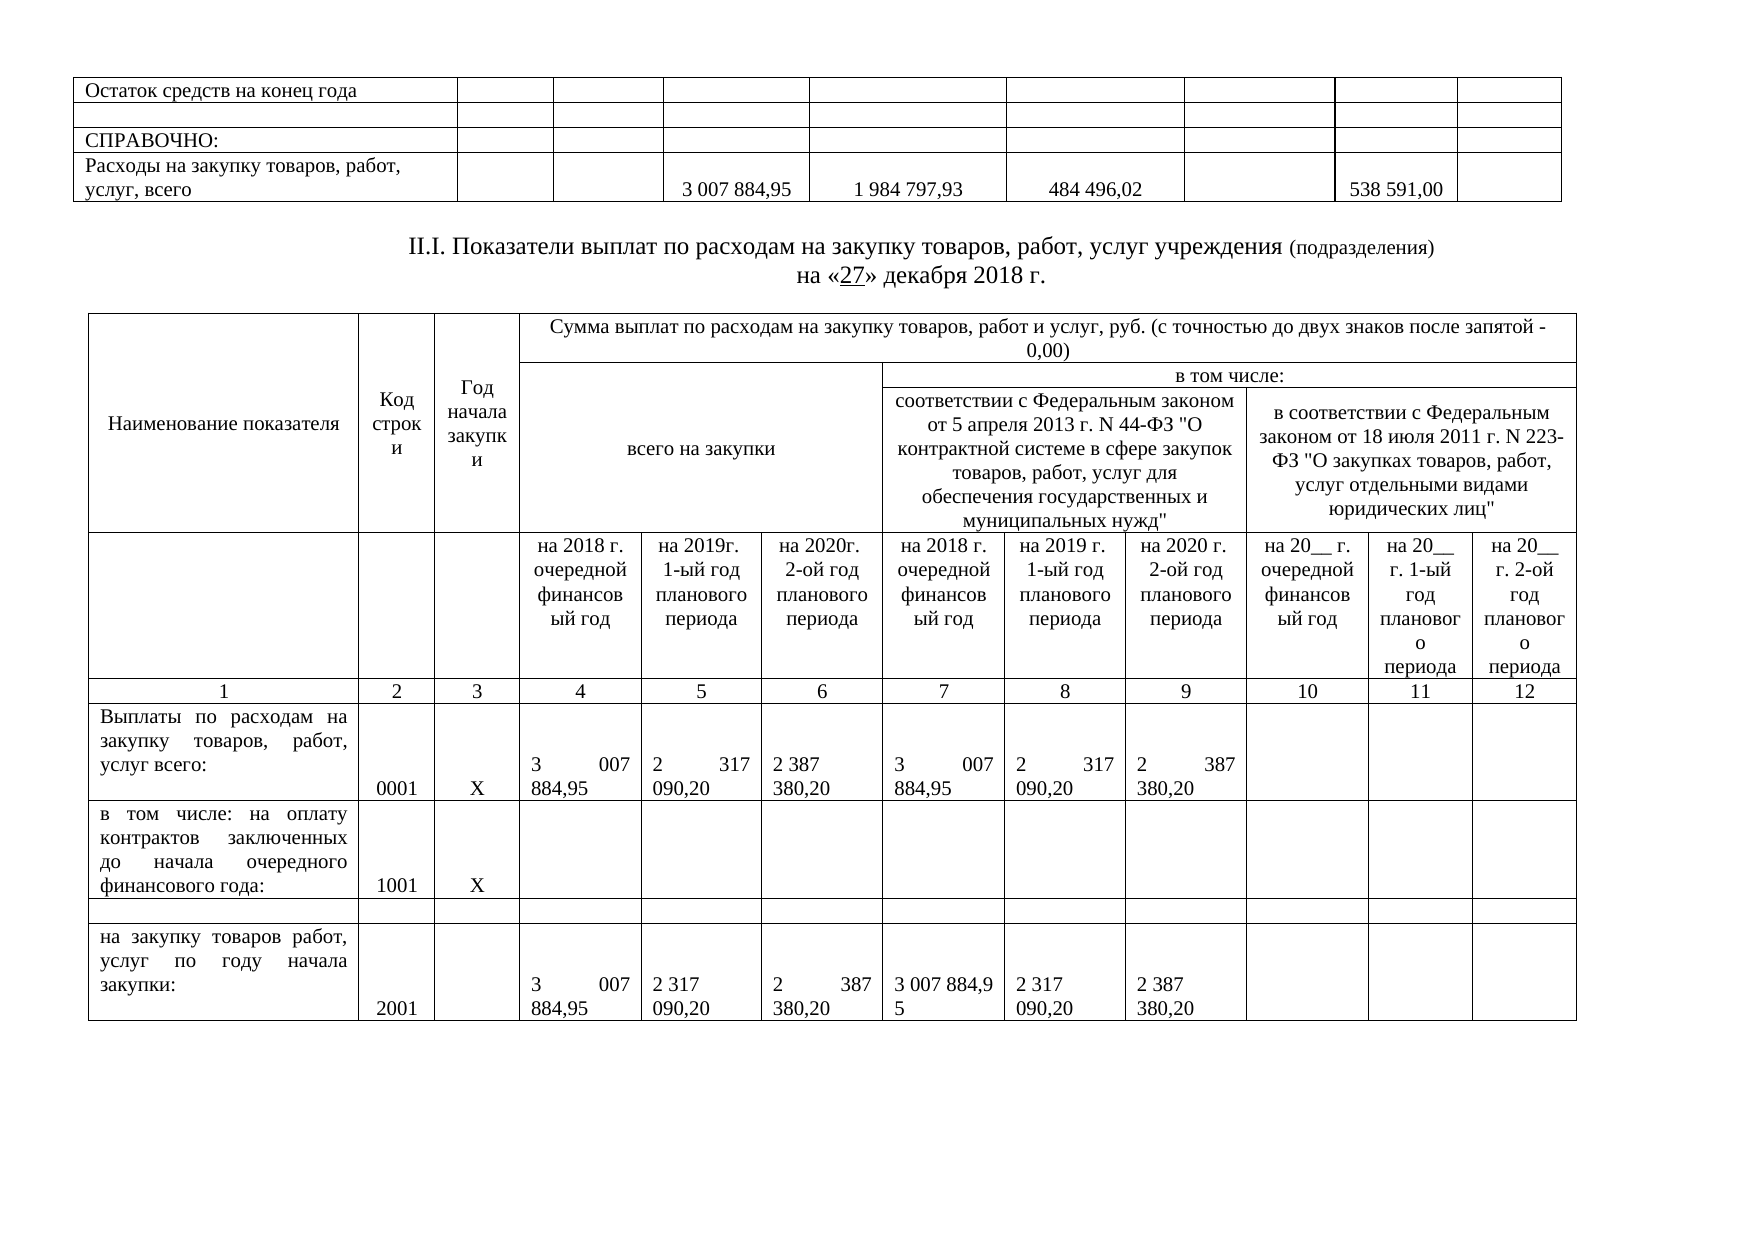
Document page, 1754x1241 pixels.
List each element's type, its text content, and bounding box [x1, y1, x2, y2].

table_cell на 2020г. 2-ой год планового периода [762, 533, 882, 678]
table_cell [810, 103, 1006, 127]
table_cell [1473, 801, 1576, 897]
table_cell X [435, 704, 519, 800]
table_cell [762, 899, 882, 922]
table_cell 11 [1369, 679, 1472, 703]
table_cell [359, 533, 434, 678]
table_cell 3 [435, 679, 519, 703]
table_cell [664, 103, 809, 127]
table_cell [554, 78, 663, 102]
table_cell [554, 153, 663, 201]
table_cell [1369, 704, 1472, 800]
table_cell [520, 801, 641, 897]
table_cell [1369, 924, 1472, 1020]
table_cell [762, 801, 882, 897]
table_cell 484 496,02 [1007, 153, 1184, 201]
table_header Код строки [359, 314, 434, 532]
table_cell 2 387 380,20 [1126, 704, 1246, 800]
table_cell 8 [1005, 679, 1125, 703]
table_cell [1007, 78, 1184, 102]
table_cell [642, 899, 761, 922]
table_cell 5 [642, 679, 761, 703]
table_cell в том числе: [883, 363, 1576, 387]
table_cell 2 317 090,20 [642, 704, 761, 800]
table_cell в соответствии с Федеральным законом от 18 июля 2011 г. N 223-ФЗ "О закупках товаров, работ, услуг отдельными видами юридических лиц" [1247, 388, 1576, 532]
table_cell 0001 [359, 704, 434, 800]
table_cell [664, 128, 809, 152]
table_cell [1007, 128, 1184, 152]
table_cell 1 984 797,93 [810, 153, 1006, 201]
table_cell Остаток средств на конец года [74, 78, 457, 102]
table_cell [1369, 801, 1472, 897]
table_cell 2 387 380,20 [1126, 924, 1246, 1020]
table_cell [359, 899, 434, 922]
table_cell [810, 128, 1006, 152]
table_cell [458, 78, 553, 102]
table_cell 2 387 380,20 [762, 924, 882, 1020]
table_cell [1185, 78, 1334, 102]
table_cell 2 317 090,20 [642, 924, 761, 1020]
table_cell 2 317 090,20 [1005, 924, 1125, 1020]
table_cell 538 591,00 [1336, 153, 1457, 201]
table_cell на 20__ г. очередной финансовый год [1247, 533, 1368, 678]
table_cell на 2018 г. очередной финансовый год [883, 533, 1004, 678]
table_cell X [435, 801, 519, 897]
table_cell 2001 [359, 924, 434, 1020]
text II.I. Показатели выплат по расходам на закупку товаров, работ, услуг учреждения (подразделения) [177, 231, 1665, 260]
table_header Сумма выплат по расходам на закупку товаров, работ и услуг, руб. (с точностью до двух знаков после запятой - 0,00) [520, 314, 1576, 362]
table_cell [435, 899, 519, 922]
table_cell [1005, 801, 1125, 897]
table_header Наименование показателя [89, 314, 358, 532]
table_cell [1247, 704, 1368, 800]
table_cell 10 [1247, 679, 1368, 703]
table_cell на закупку товаров работ, услуг по году начала закупки: [89, 924, 358, 1020]
table_cell [810, 78, 1006, 102]
table_cell 6 [762, 679, 882, 703]
table_cell в том числе: на оплату контрактов заключенных до начала очередного финансового года: [89, 801, 358, 897]
table_cell [1473, 899, 1576, 922]
table_cell на 2019 г. 1-ый год планового периода [1005, 533, 1125, 678]
table_cell Выплаты по расходам на закупку товаров, работ, услуг всего: [89, 704, 358, 800]
table_cell [1005, 899, 1125, 922]
table_cell [883, 801, 1004, 897]
table_cell 9 [1126, 679, 1246, 703]
table_cell [642, 801, 761, 897]
table_cell [89, 533, 358, 678]
table_cell [1458, 153, 1561, 201]
table_cell [89, 899, 358, 922]
table_cell [1458, 78, 1561, 102]
table_cell на 2018 г. очередной финансовый год [520, 533, 641, 678]
table_cell 4 [520, 679, 641, 703]
table_cell [1126, 899, 1246, 922]
table_cell на 20__ г. 2-ой год планового периода [1473, 533, 1576, 678]
table_cell [1007, 103, 1184, 127]
table_header Год начала закупки [435, 314, 519, 532]
table_cell [1336, 128, 1457, 152]
table_cell [1336, 78, 1457, 102]
table_cell [1247, 801, 1368, 897]
table_cell 2 387 380,20 [762, 704, 882, 800]
table_cell [1247, 899, 1368, 922]
table_cell [435, 533, 519, 678]
table_cell 12 [1473, 679, 1576, 703]
table_cell [1473, 704, 1576, 800]
text на «27» декабря 2018 г. [177, 260, 1665, 288]
table_cell 3 007 884,95 [664, 153, 809, 201]
table_cell [1473, 924, 1576, 1020]
table_cell 2 [359, 679, 434, 703]
table_cell [664, 78, 809, 102]
table_cell 2 317 090,20 [1005, 704, 1125, 800]
table_cell [435, 924, 519, 1020]
table_cell 1 [89, 679, 358, 703]
table_cell 3 007 884,95 [520, 704, 641, 800]
table_cell [458, 103, 553, 127]
table_cell [554, 128, 663, 152]
table_cell [1369, 899, 1472, 922]
table_cell Расходы на закупку товаров, работ, услуг, всего [74, 153, 457, 201]
table_cell 3 007 884,95 [883, 924, 1004, 1020]
table_cell [1185, 128, 1334, 152]
table_cell [458, 153, 553, 201]
table_cell [554, 103, 663, 127]
table_cell всего на закупки [520, 363, 882, 532]
table_cell 7 [883, 679, 1004, 703]
table_cell соответствии с Федеральным законом от 5 апреля 2013 г. N 44-ФЗ "О контрактной системе в сфере закупок товаров, работ, услуг для обеспечения государственных и муниципальных нужд" [883, 388, 1246, 532]
table_cell на 2019г. 1-ый год планового периода [642, 533, 761, 678]
table_cell на 20__ г. 1-ый год планового периода [1369, 533, 1472, 678]
table_cell на 2020 г. 2-ой год планового периода [1126, 533, 1246, 678]
table_cell [1185, 153, 1334, 201]
table_cell [883, 899, 1004, 922]
table_cell 3 007 884,95 [883, 704, 1004, 800]
table_cell [1458, 128, 1561, 152]
table_cell [1126, 801, 1246, 897]
table_cell 1001 [359, 801, 434, 897]
table_cell СПРАВОЧНО: [74, 128, 457, 152]
table_cell [458, 128, 553, 152]
table_cell [1185, 103, 1334, 127]
table_cell [520, 899, 641, 922]
table_cell 3 007 884,95 [520, 924, 641, 1020]
table_cell [1458, 103, 1561, 127]
table_cell [1247, 924, 1368, 1020]
table_cell [74, 103, 457, 127]
table_cell [1336, 103, 1457, 127]
